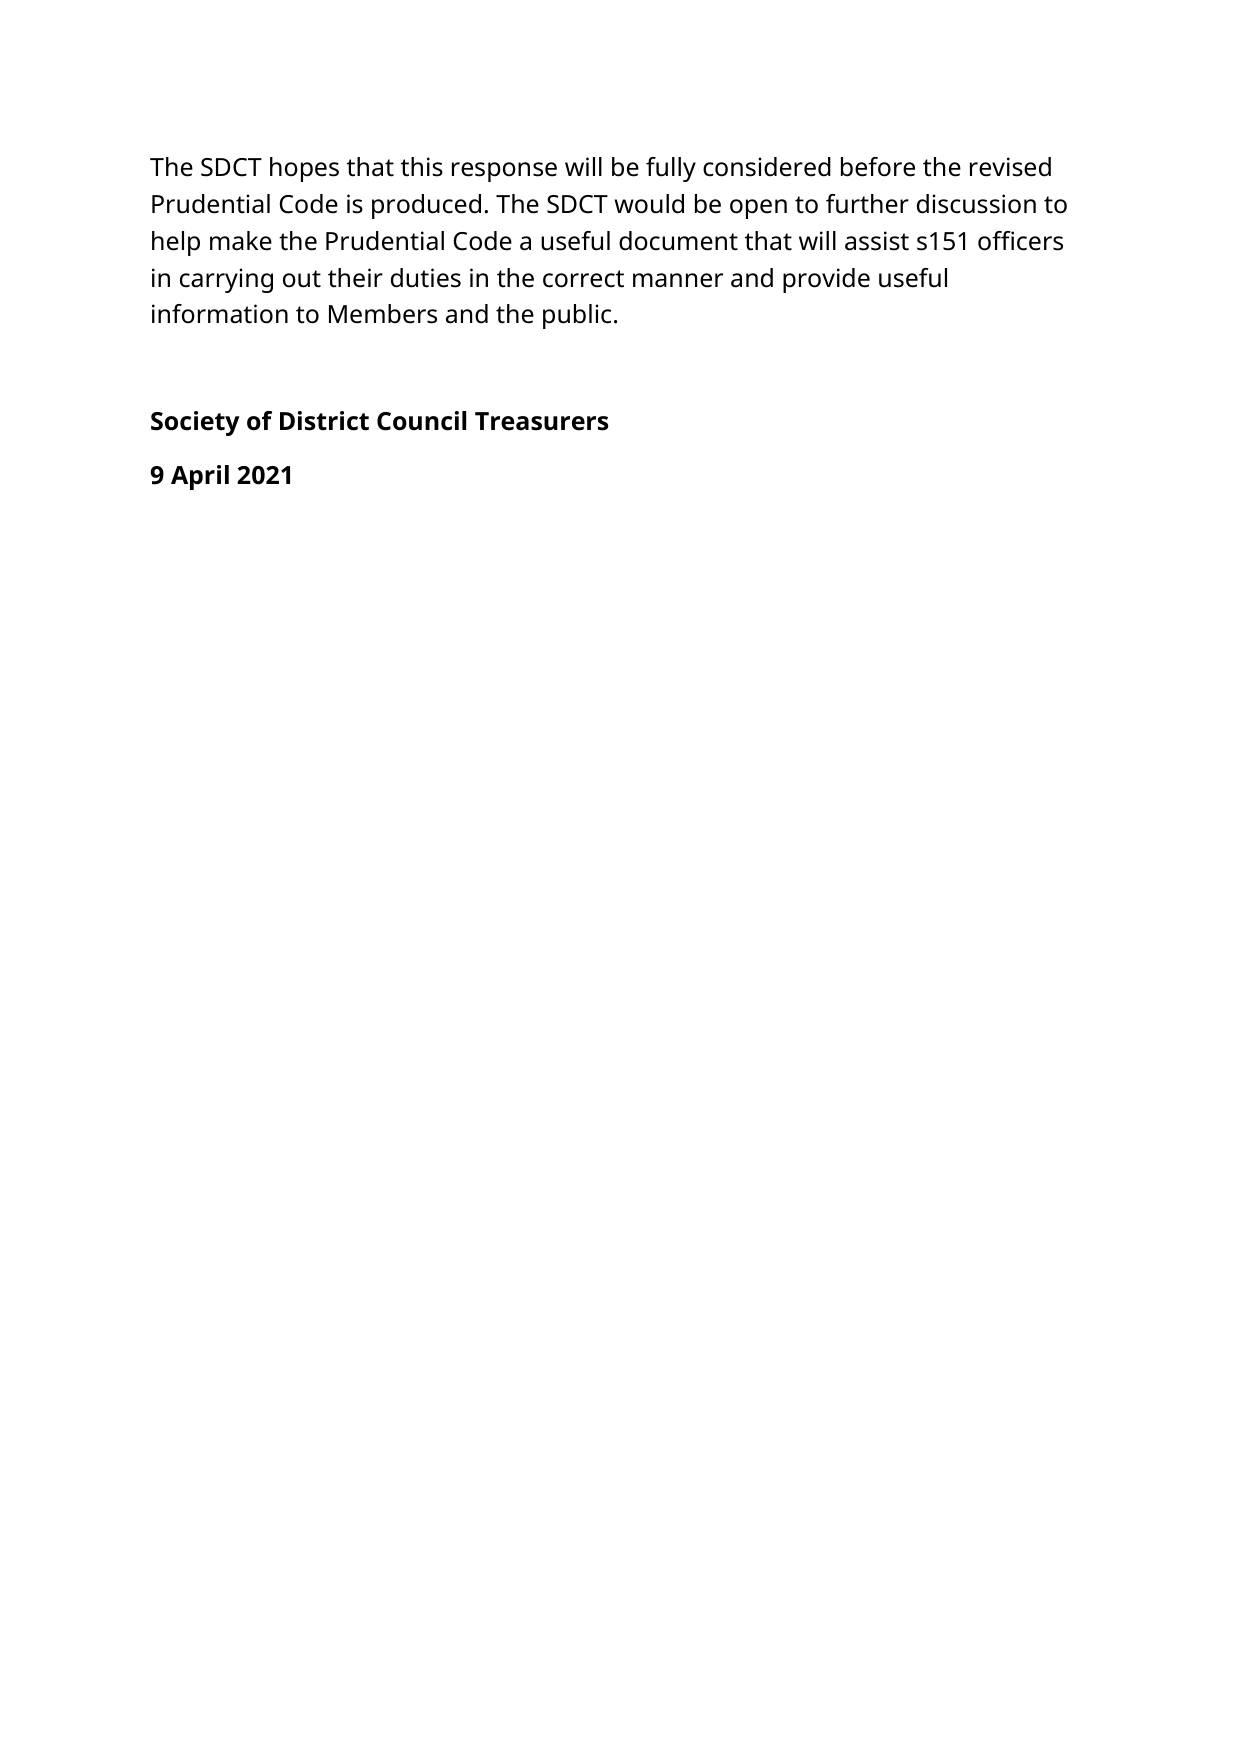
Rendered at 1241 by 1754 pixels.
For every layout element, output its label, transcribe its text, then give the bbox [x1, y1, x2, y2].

text The SDCT hopes that this response will be fully considered before the revised Prudential Code is produced. The SDCT would be open to further discussion to help make the Prudential Code a useful document that will assist s151 officers in carrying out their duties in the correct manner and provide useful information to Members and the public. [150, 150, 1090, 331]
text Society of District Council Treasurers [150, 404, 1090, 438]
text 9 April 2021 [150, 457, 1090, 491]
